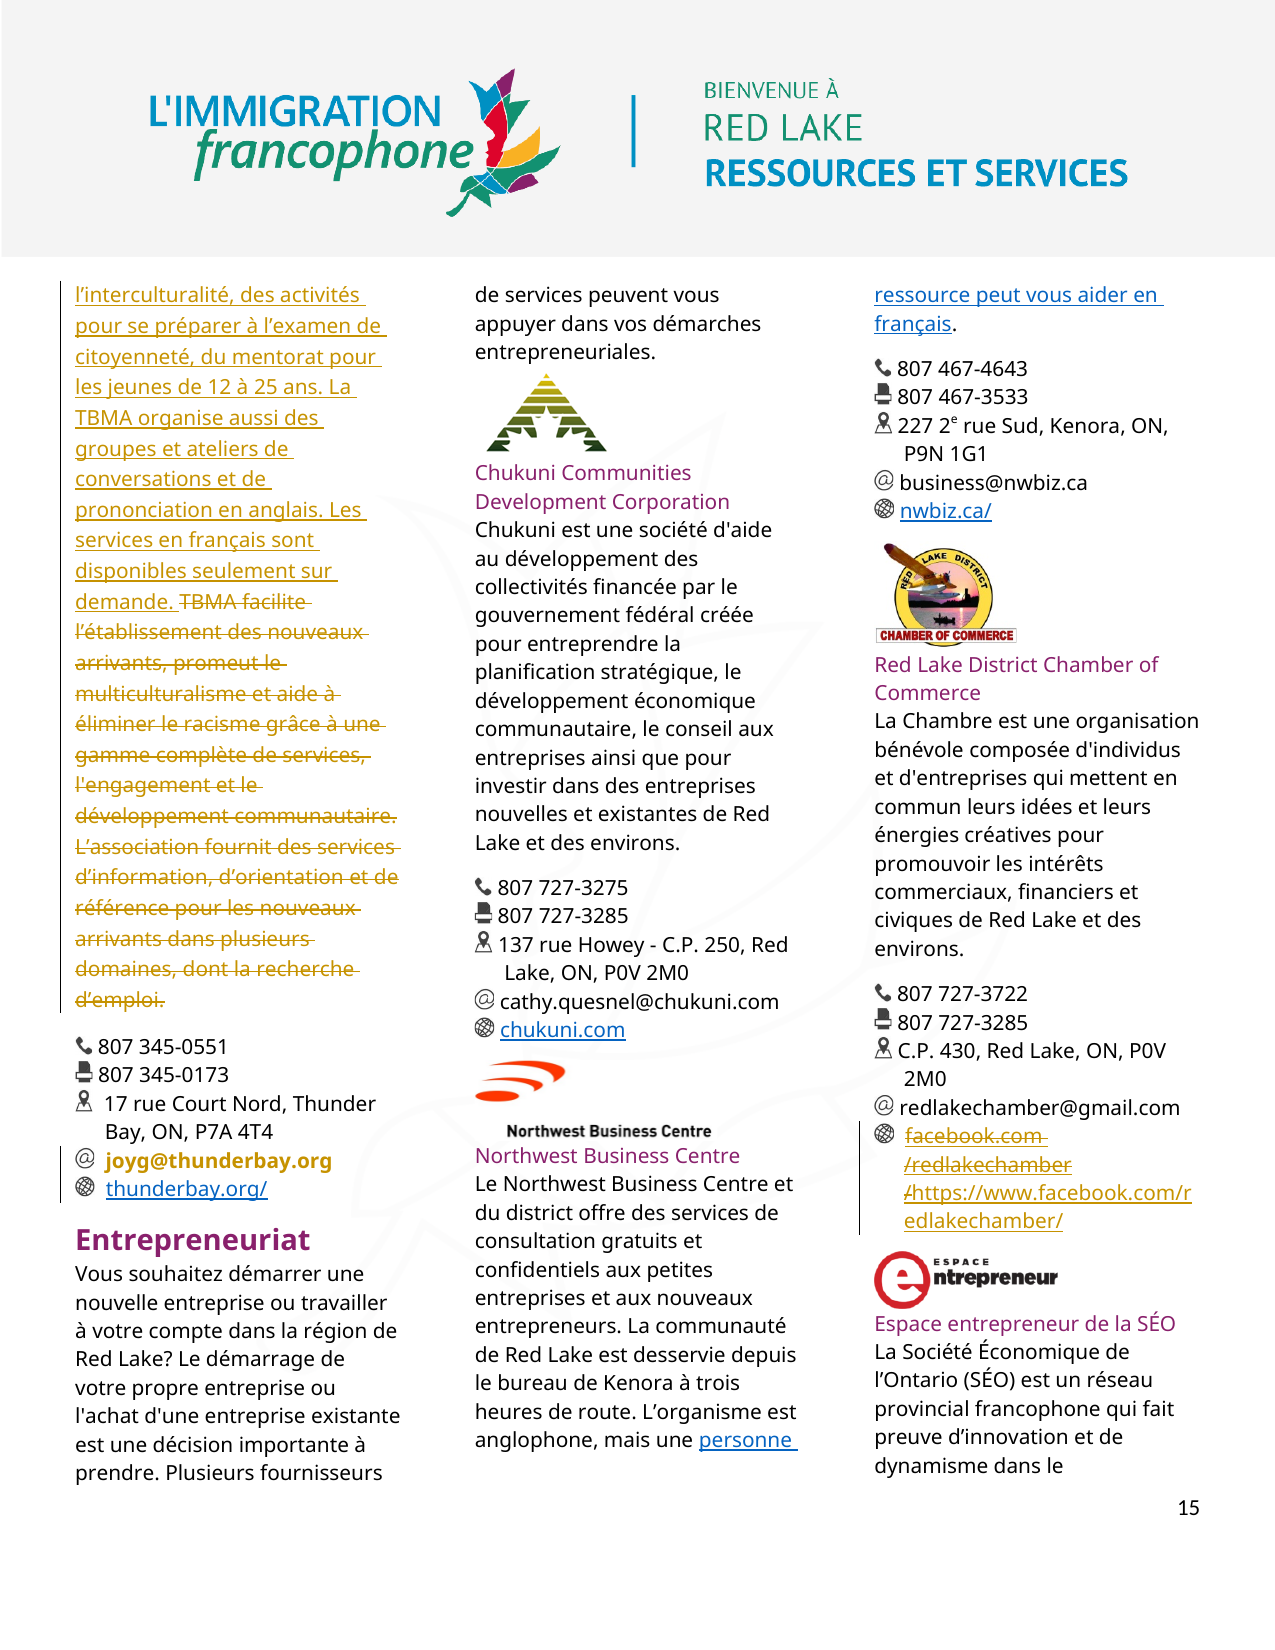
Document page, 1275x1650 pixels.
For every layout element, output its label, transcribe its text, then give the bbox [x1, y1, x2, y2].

picture [874, 498, 894, 519]
text business@nwbiz.ca [874, 468, 1200, 496]
picture [874, 1036, 893, 1059]
text 807 467-4643 [874, 354, 1200, 382]
text 17 rue Court Nord, Thunder Bay, ON, P7A 4T4 [75, 1089, 401, 1146]
picture [474, 365, 618, 459]
picture [75, 1089, 93, 1112]
picture [874, 1251, 1058, 1309]
picture [0, 0, 1275, 257]
text C.P. 430, Red Lake, ON, P0V 2M0 [874, 1036, 1200, 1093]
text Entrepreneuriat [75, 1219, 401, 1259]
text 807 727-3722 [874, 979, 1200, 1008]
text La Chambre est une organisation bénévole composée d'individus et d'entreprises qui mettent en commun leurs idées et leurs énergies créatives pour promouvoir les intérêts commerciaux, financiers et civiques de Red Lake et des environs. [874, 707, 1200, 962]
picture [874, 358, 892, 377]
picture [874, 541, 1017, 650]
picture [474, 902, 493, 924]
text Chukuni est une société d'aide au développement des collectivités financée par le gouvernement fédéral créée pour entreprendre la planification stratégique, le développement économique communautaire, le conseil aux entreprises ainsi que pour investir dans des entreprises nouvelles et existantes de Red Lake et des environs. [474, 515, 800, 856]
text 227 2e rue Sud, Kenora, ON, P9N 1G1 [874, 411, 1200, 468]
picture [75, 1061, 93, 1083]
text chukuni.com [474, 1015, 800, 1044]
text Red Lake District Chamber of Commerce [874, 650, 1200, 707]
text 807 727-3285 [474, 902, 800, 930]
text Vous souhaitez démarrer une nouvelle entreprise ou travailler à votre compte dans la région de Red Lake? Le démarrage de votre propre entreprise ou l'achat d'une entreprise existante est une décision importante à prendre. Plusieurs fournisseurs de services peuvent vous appuyer dans vos démarches entrepreneuriales. [474, 281, 800, 366]
picture [474, 1017, 495, 1038]
picture [874, 1095, 894, 1116]
text 807 467-3533 [874, 382, 1200, 411]
picture [874, 983, 892, 1002]
text 807 345-0551 [75, 1032, 401, 1061]
text nwbiz.ca/ [874, 496, 1200, 525]
picture [874, 382, 892, 405]
picture [874, 469, 894, 491]
picture [874, 411, 893, 434]
picture [75, 1147, 95, 1169]
picture [474, 988, 494, 1010]
text 807 727-3285 [874, 1008, 1200, 1036]
text 807 727-3275 [474, 873, 800, 902]
text Northwest Business Centre [474, 1141, 800, 1169]
picture [474, 877, 492, 896]
text redlakechamber@gmail.com [874, 1093, 1200, 1121]
text Vous souhaitez démarrer une nouvelle entreprise ou travailler à votre compte dans la région de Red Lake? Le démarrage de votre propre entreprise ou l'achat d'une entreprise existante est une décision importante à prendre. Plusieurs fournisseurs de services peuvent vous appuyer dans vos démarches entrepreneuriales. [75, 1259, 401, 1487]
text cathy.quesnel@chukuni.com [474, 987, 800, 1015]
text joyg@thunderbay.org [75, 1146, 401, 1174]
picture [874, 1123, 894, 1144]
text thunderbay.org/ [75, 1174, 401, 1203]
picture [75, 1036, 93, 1055]
picture [874, 1008, 892, 1030]
text Le Northwest Business Centre et du district offre des services de consultation gratuits et confidentiels aux petites entreprises et aux nouveaux entrepreneurs. La communauté de Red Lake est desservie depuis le bureau de Kenora à trois heures de route. L’organisme est anglophone, mais une personne ressource peut vous aider en français. [474, 1169, 800, 1454]
picture [75, 1176, 95, 1197]
text 137 rue Howey - C.P. 250, Red Lake, ON, P0V 2M0 [474, 930, 800, 987]
text Chukuni Communities Development Corporation [474, 458, 800, 515]
text 807 345-0173 [75, 1061, 401, 1089]
picture [474, 1060, 718, 1141]
text Espace entrepreneur de la SÉO [874, 1309, 1200, 1337]
picture [474, 930, 493, 953]
